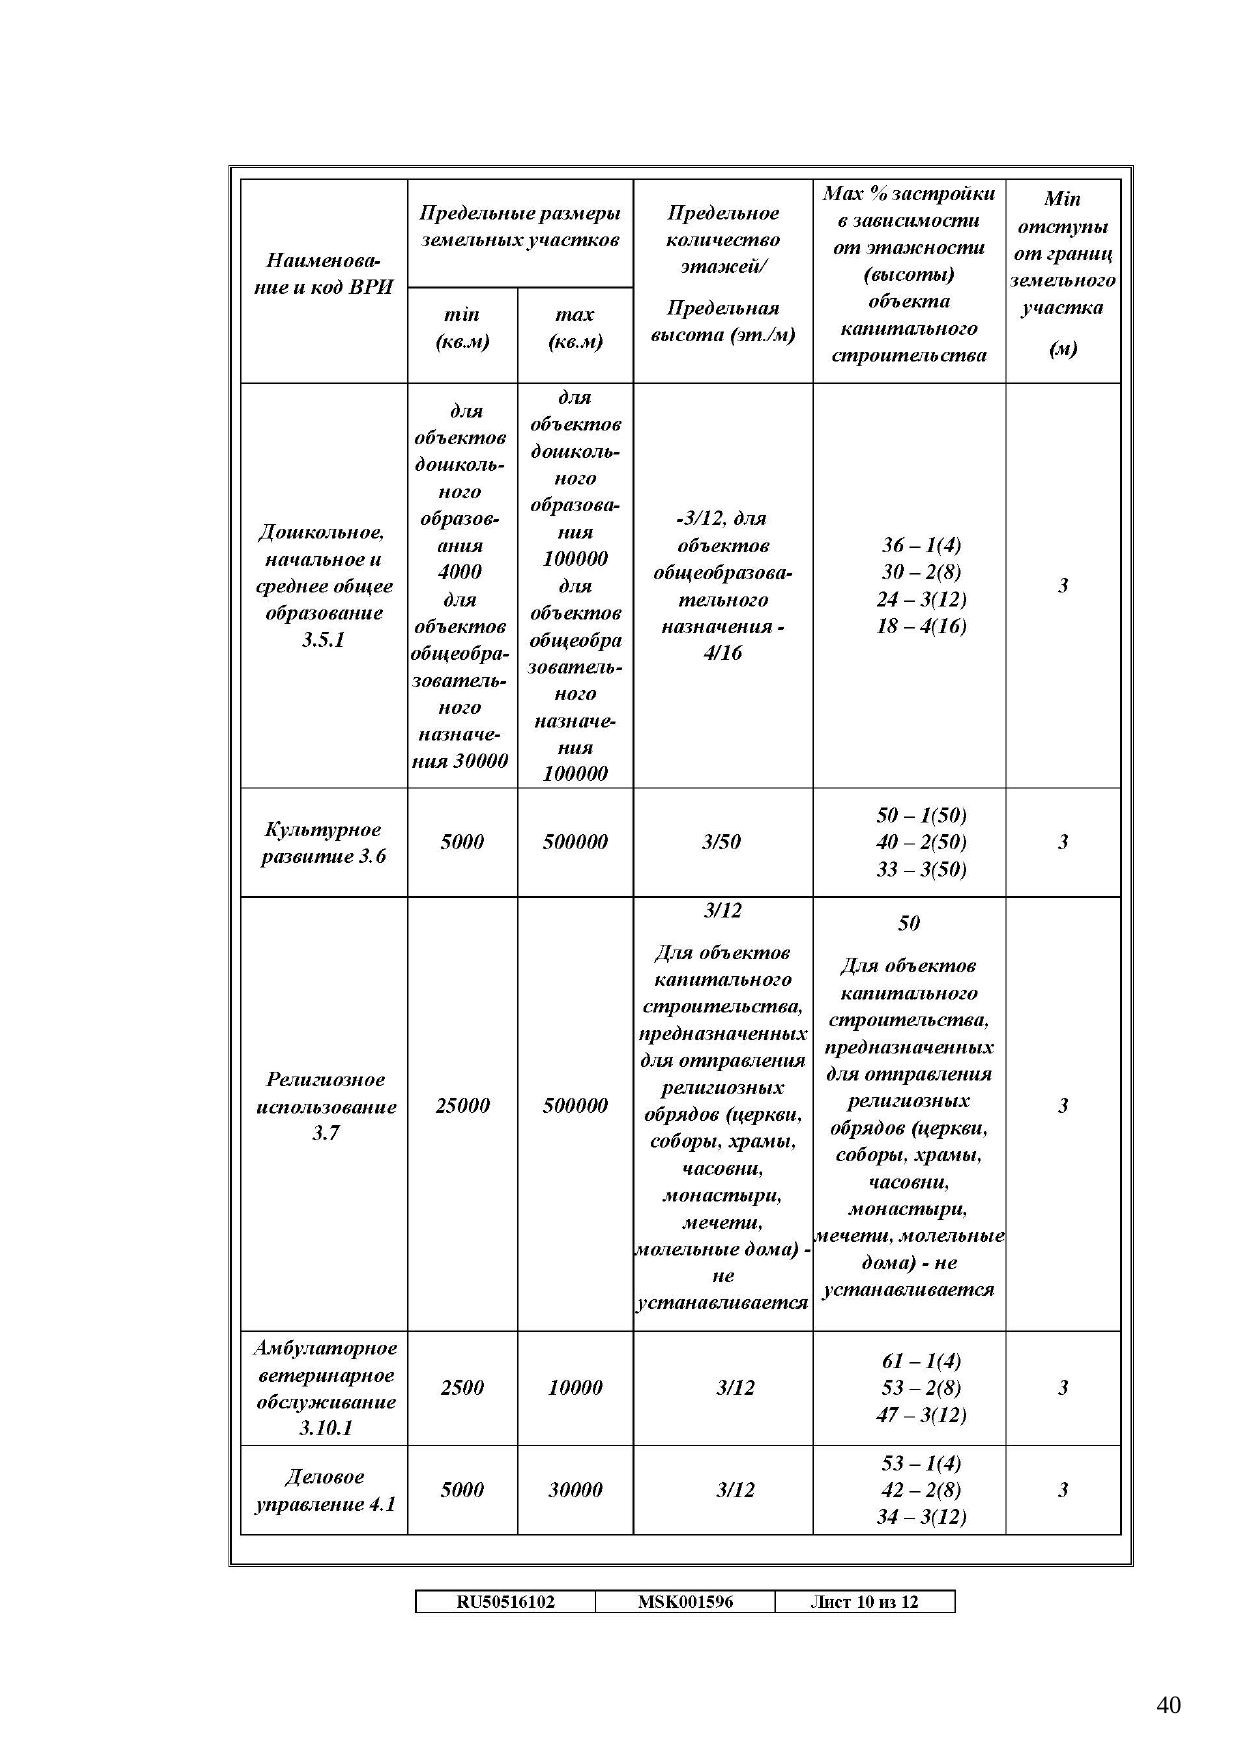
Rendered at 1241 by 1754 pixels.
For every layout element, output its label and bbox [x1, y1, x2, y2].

picture [103, 117, 1181, 1640]
